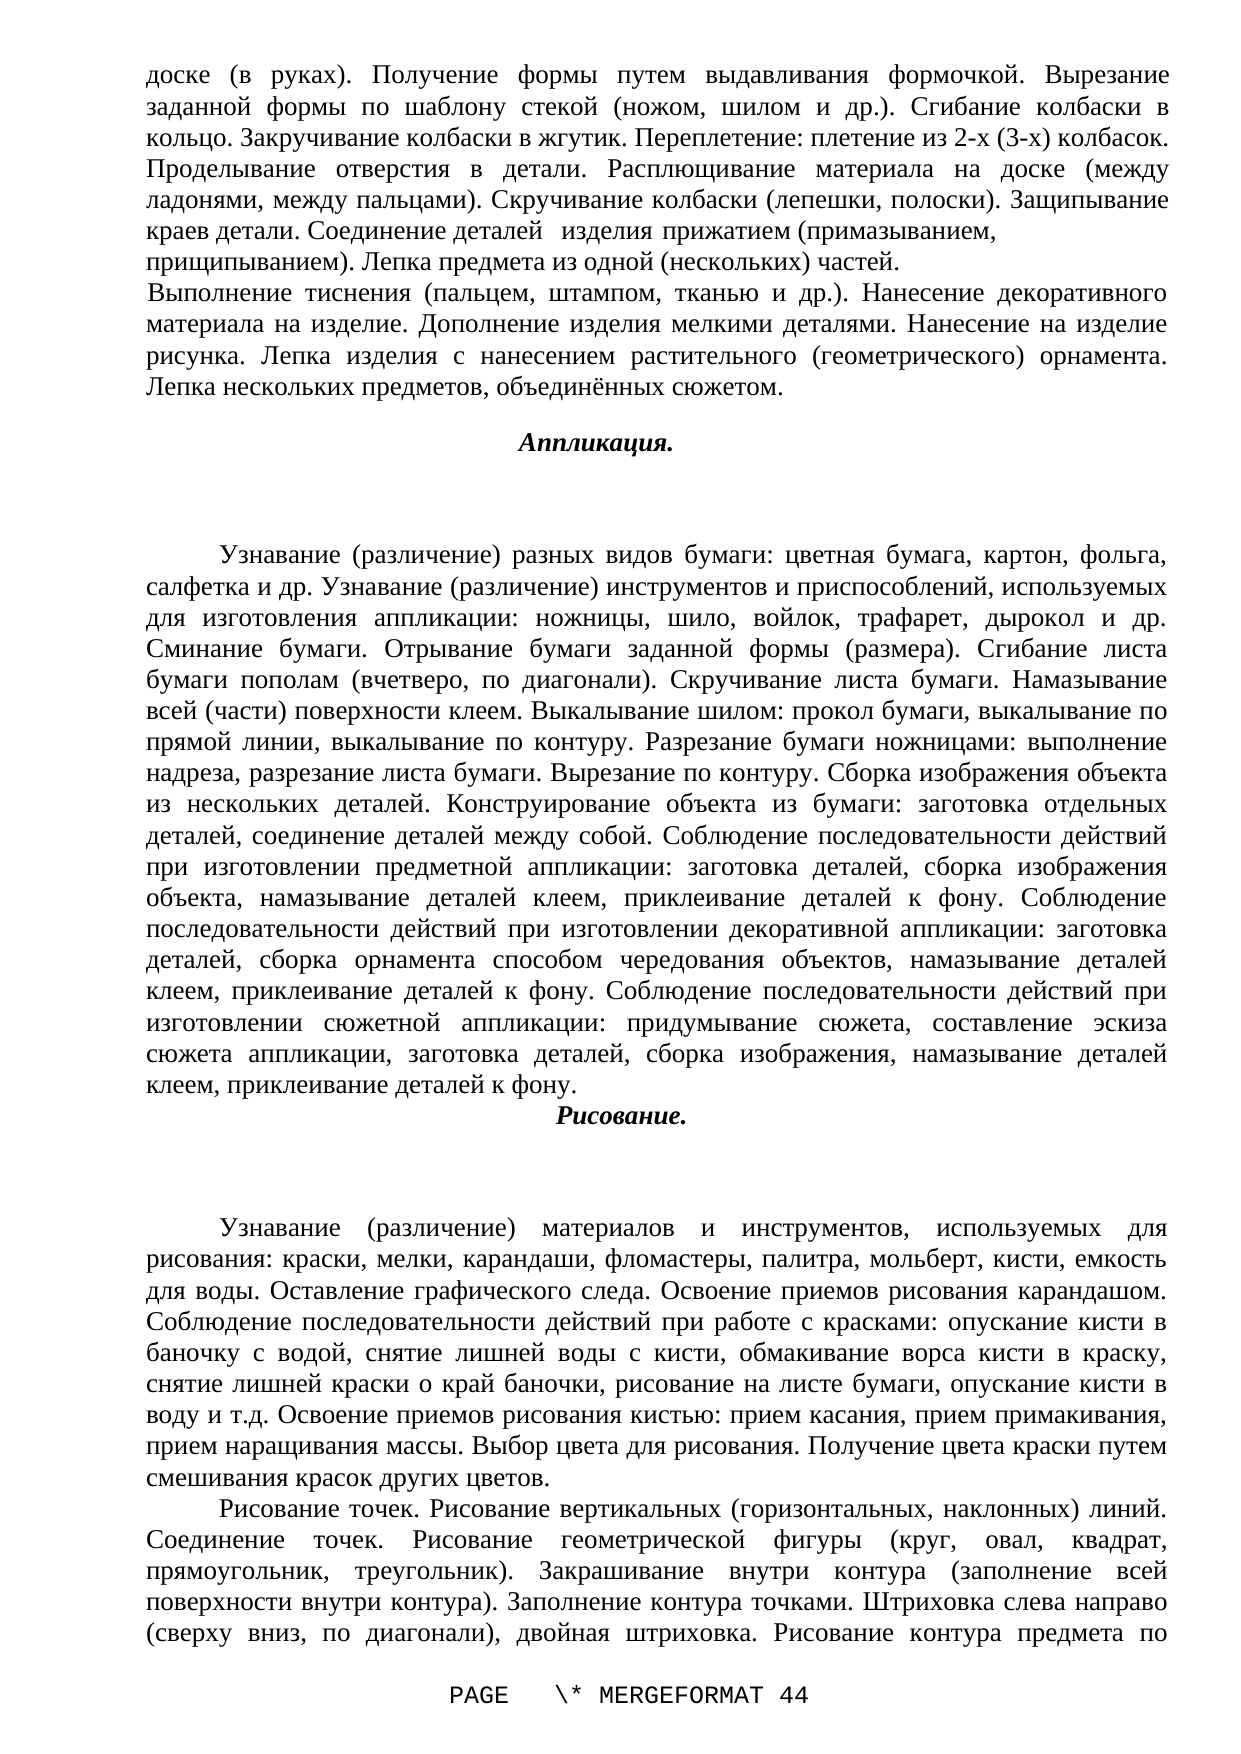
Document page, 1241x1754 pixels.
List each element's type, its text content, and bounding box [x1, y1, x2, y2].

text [146, 58, 1171, 245]
text Выполнение тиснения (пальцем, штампом, тканью и др.). Нанесение декоративного материала на изделие. Дополнение изделия мелкими деталями. Нанесение на изделие рисунка. Лепка изделия с нанесением растительного (геометрического) орнамента. Лепка нескольких предметов, объединённых сюжетом. [146, 276, 1169, 401]
text Аппликация. [22, 426, 1171, 457]
text прищипыванием). Лепка предмета из одной (нескольких) частей. [146, 245, 1171, 276]
text Узнавание (различение) разных видов бумаги: цветная бумага, картон, фольга, салфетка и др. Узнавание (различение) инструментов и приспособлений, используемых для изготовления аппликации: ножницы, шило, войлок, трафарет, дырокол и др. Сминание бумаги. Отрывание бумаги заданной формы (размера). Сгибание листа бумаги пополам (вчетверо, по диагонали). Скручивание листа бумаги. Намазывание всей (части) поверхности клеем. Выкалывание шилом: прокол бумаги, выкалывание по прямой линии, выкалывание по контуру. Разрезание бумаги ножницами: выполнение надреза, разрезание листа бумаги. Вырезание по контуру. Сборка изображения объекта из нескольких деталей. Конструирование объекта из бумаги: заготовка отдельных деталей, соединение деталей между собой. Соблюдение последовательности действий при изготовлении предметной аппликации: заготовка деталей, сборка изображения объекта, намазывание деталей клеем, приклеивание деталей к фону. Соблюдение последовательности действий при изготовлении декоративной аппликации: заготовка деталей, сборка орнамента способом чередования объектов, намазывание деталей клеем, приклеивание деталей к фону. Соблюдение последовательности действий при изготовлении сюжетной аппликации: придумывание сюжета, составление эскиза сюжета аппликации, заготовка деталей, сборка изображения, намазывание деталей клеем, приклеивание деталей к фону. [146, 538, 1169, 1099]
text Узнавание (различение) материалов и инструментов, используемых для рисования: краски, мелки, карандаши, фломастеры, палитра, мольберт, кисти, емкость для воды. Оставление графического следа. Освоение приемов рисования карандашом. Соблюдение последовательности действий при работе с красками: опускание кисти в баночку с водой, снятие лишней воды с кисти, обмакивание ворса кисти в краску, снятие лишней краски о край баночки, рисование на листе бумаги, опускание кисти в воду и т.д. Освоение приемов рисования кистью: прием касания, прием примакивания, прием наращивания массы. Выбор цвета для рисования. Получение цвета краски путем смешивания красок других цветов. [146, 1211, 1169, 1492]
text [146, 1492, 1169, 1647]
text Рисование. [72, 1099, 1171, 1130]
